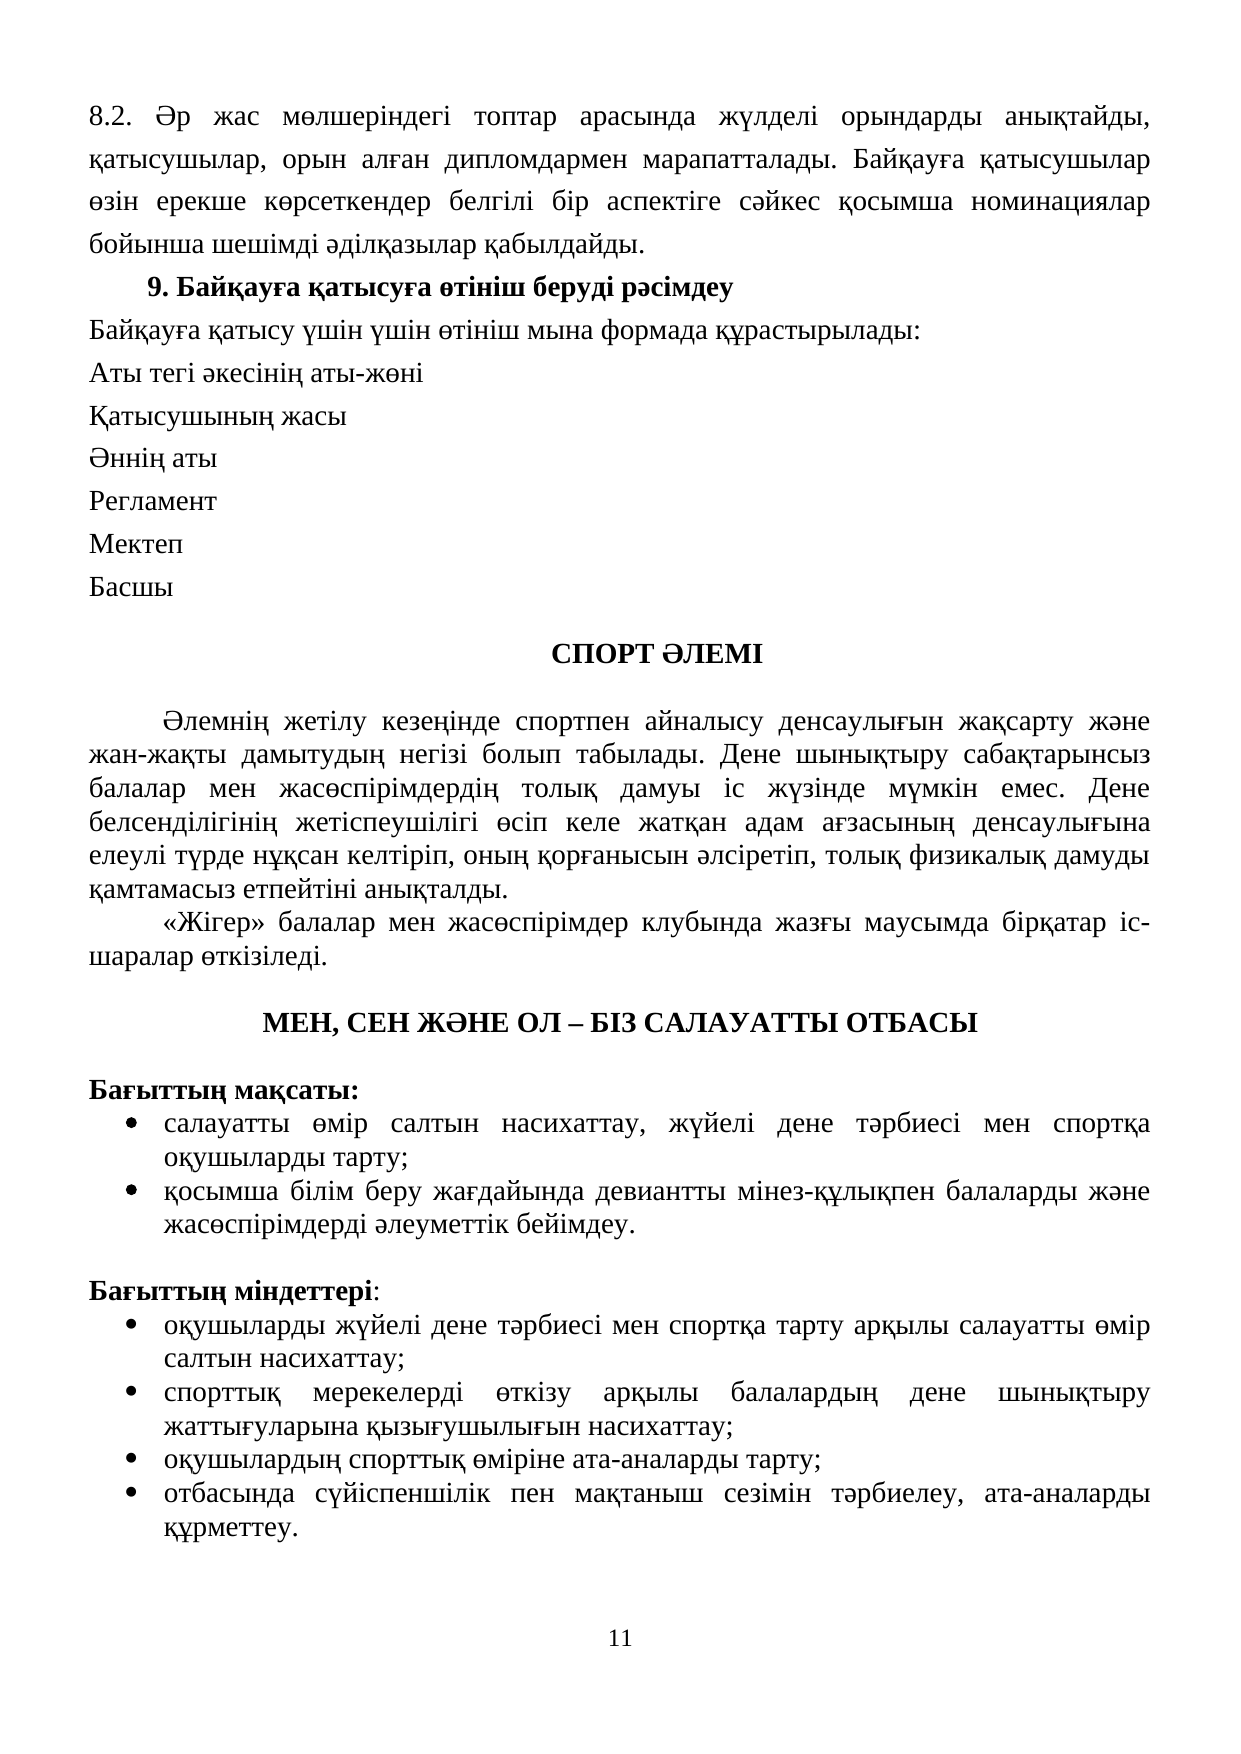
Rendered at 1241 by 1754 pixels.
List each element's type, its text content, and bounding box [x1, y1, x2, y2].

text Әннің аты [89, 431, 1152, 474]
text Аты тегі әкесінің аты-жөні [89, 346, 1152, 388]
list салауатты өмір салтын насихаттау, жүйелі дене тәрбиесі мен спортқа оқушыларды тарту; [126, 1106, 1152, 1173]
list қосымша білім беру жағдайында девиантты мінез-құлықпен балаларды және жасөспірімдерді әлеуметтік бейімдеу. [126, 1173, 1152, 1240]
text МЕН, СЕН ЖӘНЕ ОЛ – БІЗ САЛАУАТТЫ ОТБАСЫ [89, 1005, 1152, 1038]
list отбасында сүйіспеншілік пен мақтаныш сезімін тәрбиелеу, ата-аналарды құрметтеу. [126, 1475, 1152, 1542]
text Регламент [89, 474, 1152, 517]
list оқушылардың спорттық өміріне ата-аналарды тарту; [126, 1441, 1152, 1475]
text Мектеп [89, 517, 1152, 559]
text 9. Байқауға қатысуға өтініш беруді рәсімдеу [89, 260, 1152, 303]
text Бағыттың мақсаты: [89, 1072, 1152, 1106]
text СПОРТ ӘЛЕМІ [89, 636, 1152, 669]
text Бағыттың міндеттері: [89, 1273, 1152, 1307]
list спорттық мерекелерді өткізу арқылы балалардың дене шынықтыру жаттығуларына қызығушылығын насихаттау; [126, 1374, 1152, 1441]
text Қатысушының жасы [89, 388, 1152, 431]
text 8.2. Әр жас мөлшеріндегі топтар арасында жүлделі орындарды анықтайды, қатысушылар, орын алған дипломдармен марапатталады. Байқауға қатысушылар өзін ерекше көрсеткендер белгілі бір аспектіге сәйкес қосымша номинациялар бойынша шешімді әділқазылар қабылдайды. [89, 89, 1152, 260]
text Байқауға қатысу үшін үшін өтініш мына формада құрастырылады: [89, 303, 1152, 346]
text «Жігер» балалар мен жасөспірімдер клубында жазғы маусымда бірқатар іс-шаралар өткізіледі. [89, 904, 1152, 971]
text Әлемнің жетілу кезеңінде спортпен айналысу денсаулығын жақсарту және жан-жақты дамытудың негізі болып табылады. Дене шынықтыру сабақтарынсыз балалар мен жасөспірімдердің толық дамуы іс жүзінде мүмкін емес. Дене белсенділігінің жетіспеушілігі өсіп келе жатқан адам ағзасының денсаулығына елеулі түрде нұқсан келтіріп, оның қорғанысын әлсіретіп, толық физикалық дамуды қамтамасыз етпейтіні анықталды. [89, 703, 1152, 904]
text Басшы [89, 559, 1152, 602]
list оқушыларды жүйелі дене тәрбиесі мен спортқа тарту арқылы салауатты өмір салтын насихаттау; [126, 1307, 1152, 1374]
